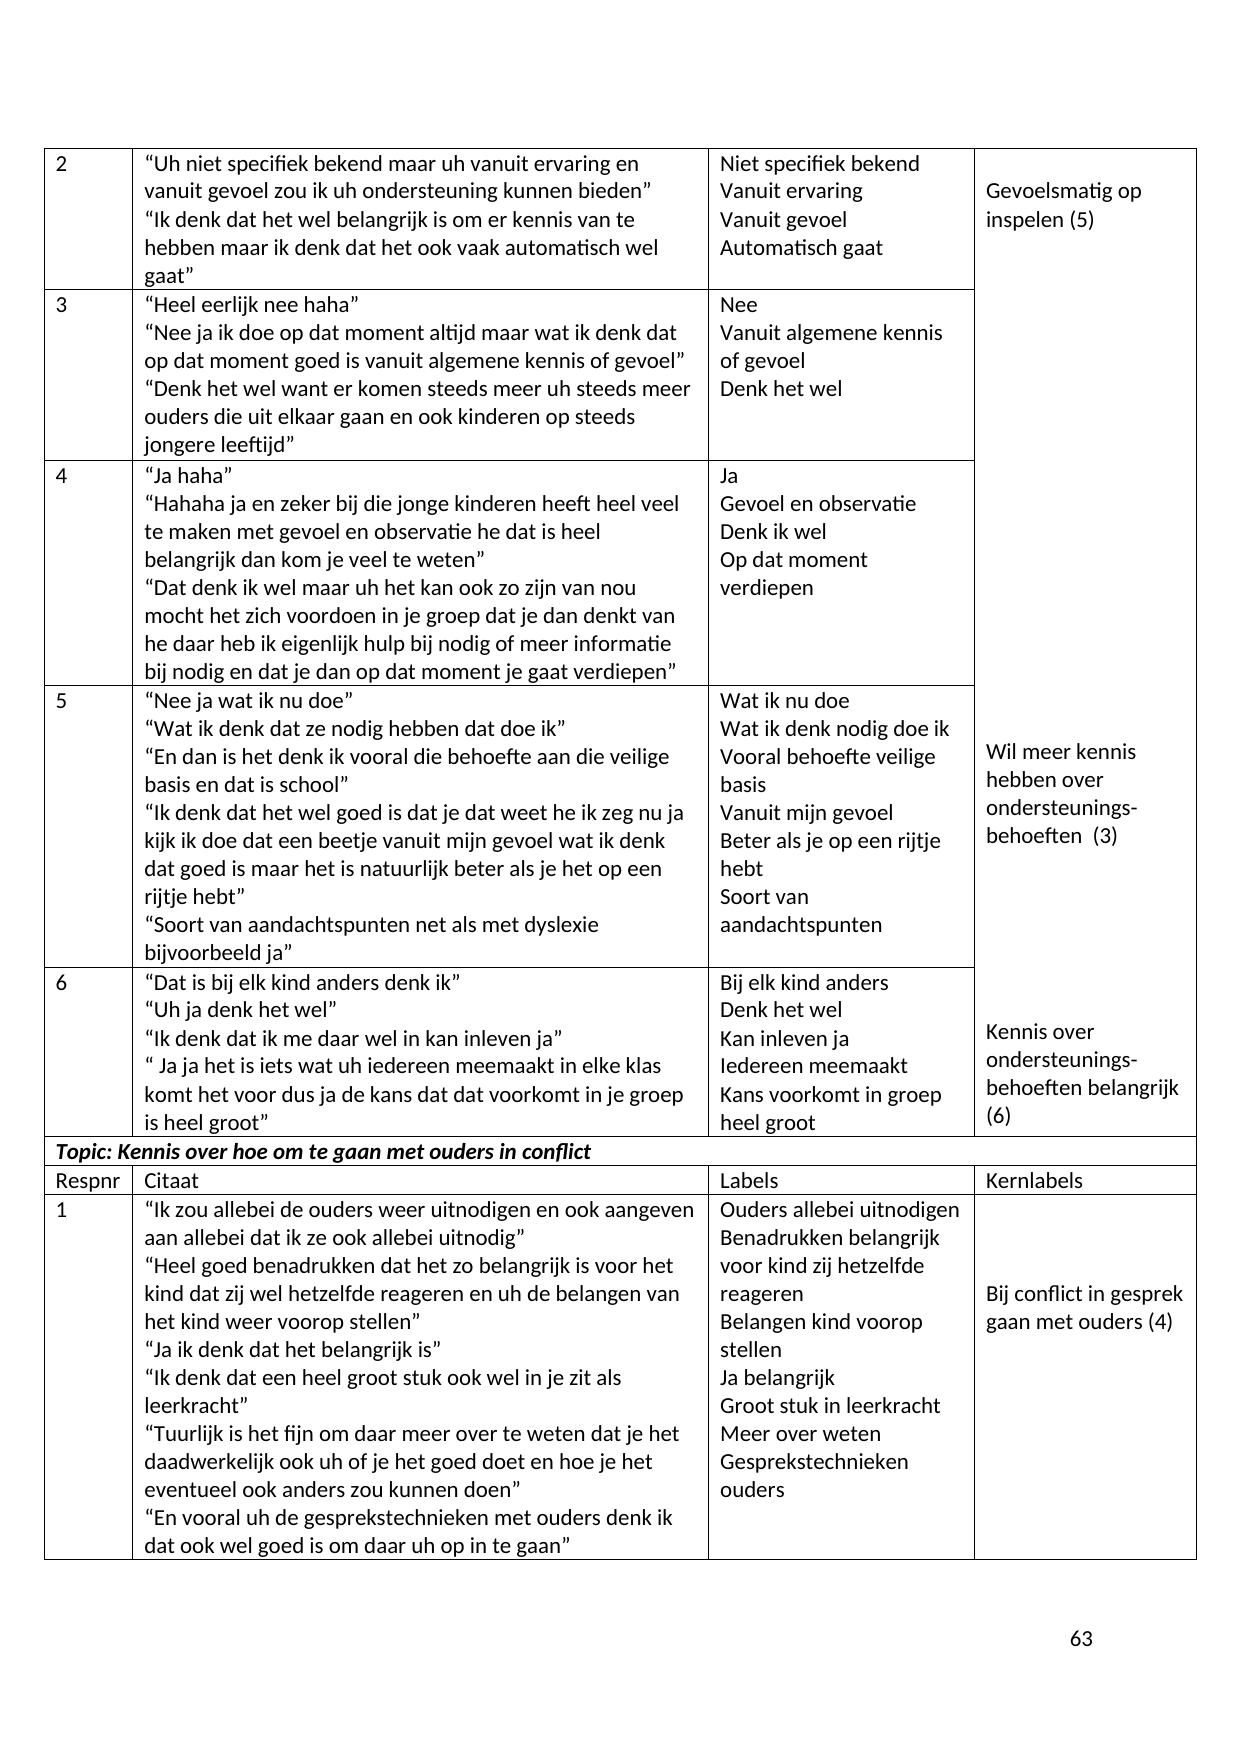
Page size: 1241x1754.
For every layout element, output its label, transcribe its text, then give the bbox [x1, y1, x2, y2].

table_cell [975, 149, 1196, 1136]
table_cell Ja Gevoel en observatie Denk ik wel Op dat moment verdiepen [709, 461, 974, 685]
table_cell 2 [45, 149, 132, 289]
table_cell Kernlabels [975, 1166, 1196, 1194]
table_cell Bij elk kind anders Denk het wel Kan inleven ja Iedereen meemaakt Kans voorkomt in groep heel groot [709, 968, 974, 1136]
table_cell 5 [45, 686, 132, 967]
table_cell Respnr [45, 1166, 132, 1194]
table_cell “Heel eerlijk nee haha” “Nee ja ik doe op dat moment altijd maar wat ik denk dat op dat moment goed is vanuit algemene kennis of gevoel” “Denk het wel want er komen steeds meer uh steeds meer ouders die uit elkaar gaan en ook kinderen op steeds jongere leeftijd” [133, 290, 708, 460]
table_cell 3 [45, 290, 132, 460]
table_cell “Uh niet specifiek bekend maar uh vanuit ervaring en vanuit gevoel zou ik uh ondersteuning kunnen bieden” “Ik denk dat het wel belangrijk is om er kennis van te hebben maar ik denk dat het ook vaak automatisch wel gaat” [133, 149, 708, 289]
table_cell 6 [45, 968, 132, 1136]
table_cell “Ik zou allebei de ouders weer uitnodigen en ook aangeven aan allebei dat ik ze ook allebei uitnodig” “Heel goed benadrukken dat het zo belangrijk is voor het kind dat zij wel hetzelfde reageren en uh de belangen van het kind weer voorop stellen” “Ja ik denk dat het belangrijk is” “Ik denk dat een heel groot stuk ook wel in je zit als leerkracht” “Tuurlijk is het fijn om daar meer over te weten dat je het daadwerkelijk ook uh of je het goed doet en hoe je het eventueel ook anders zou kunnen doen” “En vooral uh de gesprekstechnieken met ouders denk ik dat ook wel goed is om daar uh op in te gaan” [133, 1195, 708, 1559]
table_cell Wat ik nu doe Wat ik denk nodig doe ik Vooral behoefte veilige basis Vanuit mijn gevoel Beter als je op een rijtje hebt Soort van aandachtspunten [709, 686, 974, 967]
table_cell Nee Vanuit algemene kennis of gevoel Denk het wel [709, 290, 974, 460]
table_cell 4 [45, 461, 132, 685]
table_cell “Dat is bij elk kind anders denk ik” “Uh ja denk het wel” “Ik denk dat ik me daar wel in kan inleven ja” “ Ja ja het is iets wat uh iedereen meemaakt in elke klas komt het voor dus ja de kans dat dat voorkomt in je groep is heel groot” [133, 968, 708, 1136]
table_cell Topic: Kennis over hoe om te gaan met ouders in conflict [45, 1137, 1196, 1165]
table_cell Citaat [133, 1166, 708, 1194]
table_cell Niet specifiek bekend Vanuit ervaring Vanuit gevoel Automatisch gaat [709, 149, 974, 289]
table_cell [975, 1195, 1196, 1559]
table_cell Labels [709, 1166, 974, 1194]
table_cell “Ja haha” “Hahaha ja en zeker bij die jonge kinderen heeft heel veel te maken met gevoel en observatie he dat is heel belangrijk dan kom je veel te weten” “Dat denk ik wel maar uh het kan ook zo zijn van nou mocht het zich voordoen in je groep dat je dan denkt van he daar heb ik eigenlijk hulp bij nodig of meer informatie bij nodig en dat je dan op dat moment je gaat verdiepen” [133, 461, 708, 685]
table_cell Ouders allebei uitnodigen Benadrukken belangrijk voor kind zij hetzelfde reageren Belangen kind voorop stellen Ja belangrijk Groot stuk in leerkracht Meer over weten Gesprekstechnieken ouders [709, 1195, 974, 1559]
table_cell “Nee ja wat ik nu doe” “Wat ik denk dat ze nodig hebben dat doe ik” “En dan is het denk ik vooral die behoefte aan die veilige basis en dat is school” “Ik denk dat het wel goed is dat je dat weet he ik zeg nu ja kijk ik doe dat een beetje vanuit mijn gevoel wat ik denk dat goed is maar het is natuurlijk beter als je het op een rijtje hebt” “Soort van aandachtspunten net als met dyslexie bijvoorbeeld ja” [133, 686, 708, 967]
table_cell 1 [45, 1195, 132, 1559]
